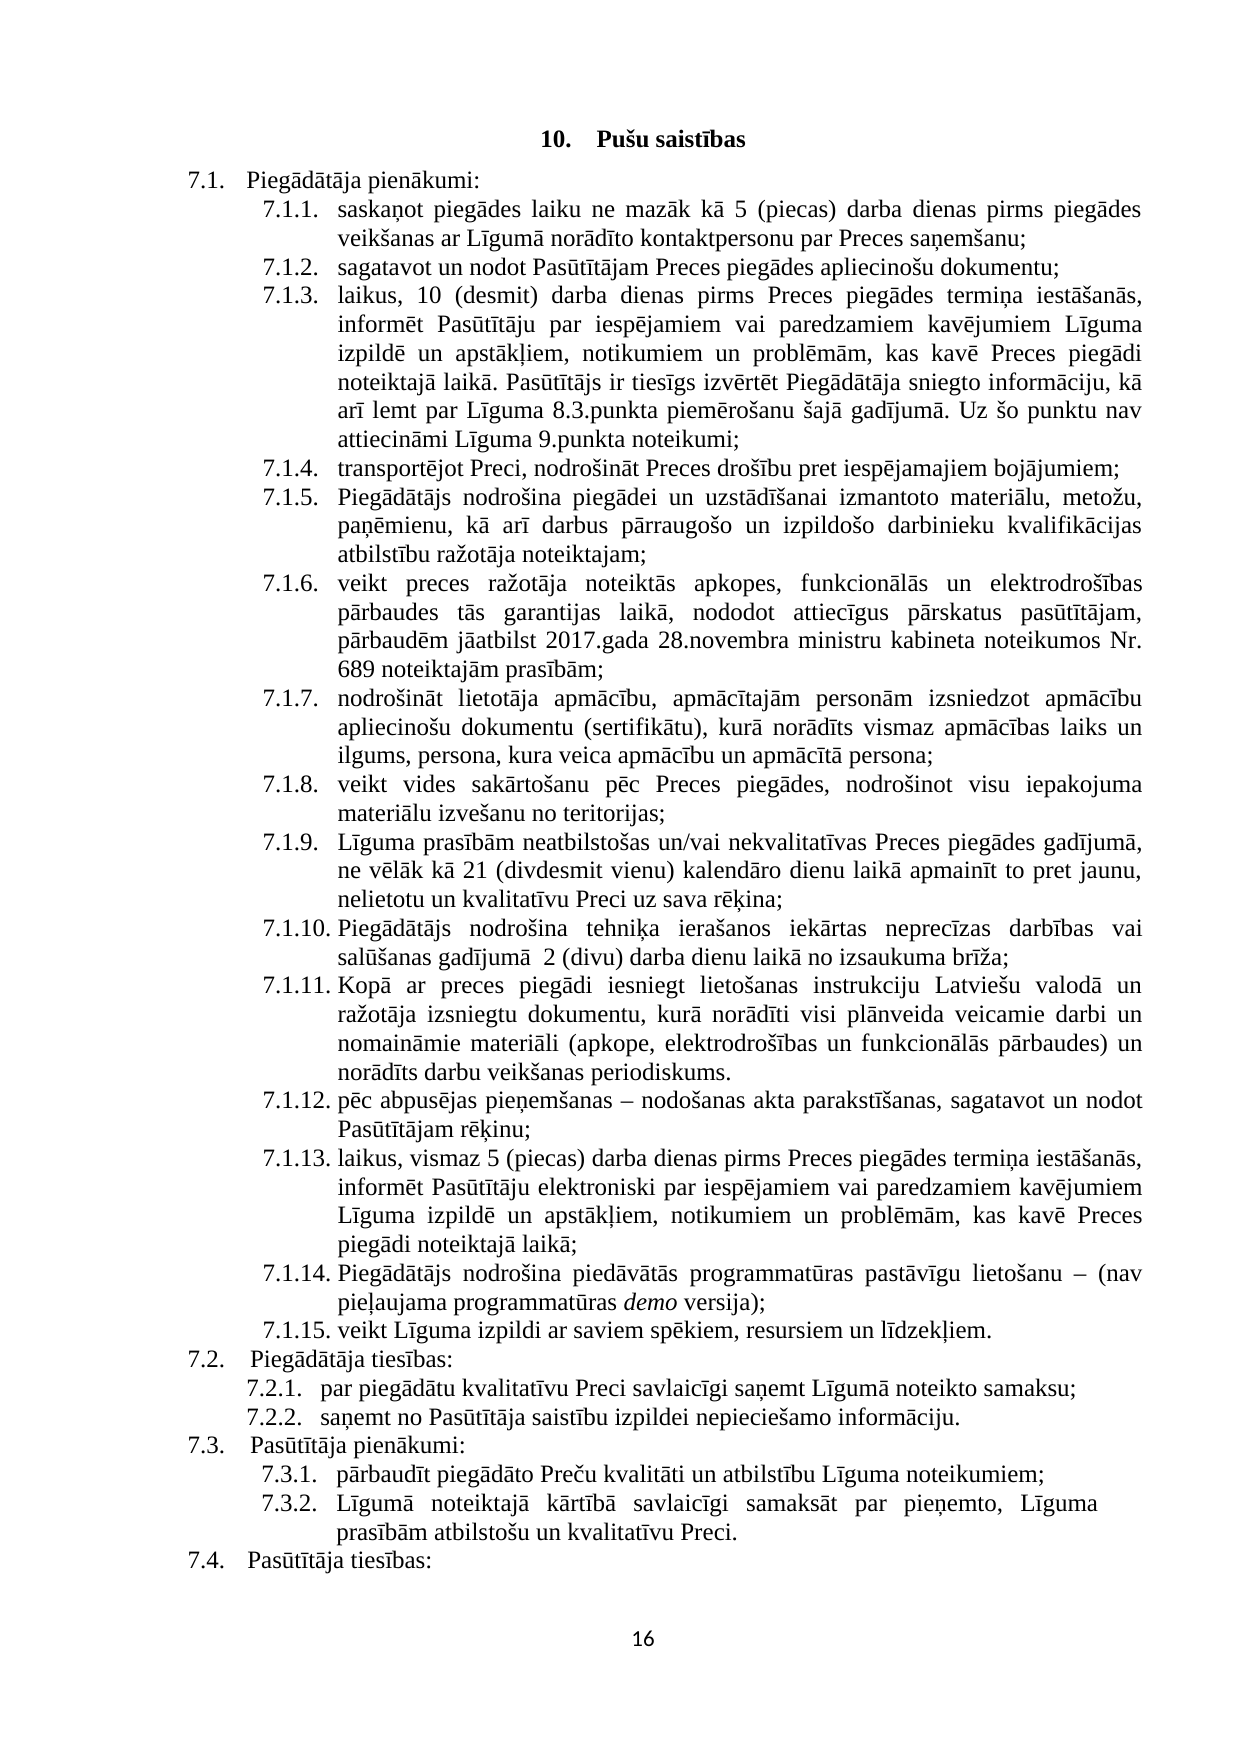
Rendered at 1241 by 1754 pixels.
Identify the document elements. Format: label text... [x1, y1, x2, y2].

list Piegādātāja pienākumi: [187, 165, 1098, 194]
list laikus, 10 (desmit) darba dienas pirms Preces piegādes termiņa iestāšanās, informēt Pasūtītāju par iespējamiem vai paredzamiem kavējumiem Līguma izpildē un apstākļiem, notikumiem un problēmām, kas kavē Preces piegādi noteiktajā laikā. Pasūtītājs ir tiesīgs izvērtēt Piegādātāja sniegto informāciju, kā arī lemt par Līguma 8.3.punkta piemērošanu šajā gadījumā. Uz šo punktu nav attiecināmi Līguma 9.punkta noteikumi; [262, 280, 1143, 453]
list Pušu saistības [187, 124, 1098, 153]
list Piegādātājs nodrošina piegādei un uzstādīšanai izmantoto materiālu, metožu, paņēmienu, kā arī darbus pārraugošo un izpildošo darbinieku kvalifikācijas atbilstību ražotāja noteiktajam; [262, 482, 1143, 568]
list Kopā ar preces piegādi iesniegt lietošanas instrukciju Latviešu valodā un ražotāja izsniegtu dokumentu, kurā norādīti visi plānveida veicamie darbi un nomaināmie materiāli (apkope, elektrodrošības un funkcionālās pārbaudes) un norādīts darbu veikšanas periodiskums. [262, 970, 1143, 1085]
text 7.3. Pasūtītāja pienākumi: [187, 1430, 1098, 1459]
list Līguma prasībām neatbilstošas un/vai nekvalitatīvas Preces piegādes gadījumā, ne vēlāk kā 21 (divdesmit vienu) kalendāro dienu laikā apmainīt to pret jaunu, nelietotu un kvalitatīvu Preci uz sava rēķina; [262, 827, 1143, 913]
list transportējot Preci, nodrošināt Preces drošību pret iespējamajiem bojājumiem; [262, 453, 1143, 482]
list sagatavot un nodot Pasūtītājam Preces piegādes apliecinošu dokumentu; [262, 252, 1143, 280]
list Līgumā noteiktajā kārtībā savlaicīgi samaksāt par pieņemto, Līguma prasībām atbilstošu un kvalitatīvu Preci. [261, 1488, 1098, 1545]
list veikt preces ražotāja noteiktās apkopes, funkcionālās un elektrodrošības pārbaudes tās garantijas laikā, nododot attiecīgus pārskatus pasūtītājam, pārbaudēm jāatbilst 2017.gada 28.novembra ministru kabineta noteikumos Nr. 689 noteiktajām prasībām; [262, 568, 1143, 683]
list pēc abpusējas pieņemšanas – nodošanas akta parakstīšanas, sagatavot un nodot Pasūtītājam rēķinu; [262, 1085, 1143, 1143]
list Pasūtītāja tiesības: [187, 1545, 1098, 1574]
text 7.2.2. saņemt no Pasūtītāja saistību izpildei nepieciešamo informāciju. [246, 1402, 1098, 1430]
list pārbaudīt piegādāto Preču kvalitāti un atbilstību Līguma noteikumiem; [261, 1459, 1098, 1488]
list veikt vides sakārtošanu pēc Preces piegādes, nodrošinot visu iepakojuma materiālu izvešanu no teritorijas; [262, 769, 1143, 827]
text 7.2. Piegādātāja tiesības: [187, 1344, 1098, 1373]
list veikt Līguma izpildi ar saviem spēkiem, resursiem un līdzekļiem. [262, 1315, 1143, 1344]
list saskaņot piegādes laiku ne mazāk kā 5 (piecas) darba dienas pirms piegādes veikšanas ar Līgumā norādīto kontaktpersonu par Preces saņemšanu; [262, 194, 1143, 252]
list nodrošināt lietotāja apmācību, apmācītajām personām izsniedzot apmācību apliecinošu dokumentu (sertifikātu), kurā norādīts vismaz apmācības laiks un ilgums, persona, kura veica apmācību un apmācītā persona; [262, 683, 1143, 769]
list laikus, vismaz 5 (piecas) darba dienas pirms Preces piegādes termiņa iestāšanās, informēt Pasūtītāju elektroniski par iespējamiem vai paredzamiem kavējumiem Līguma izpildē un apstākļiem, notikumiem un problēmām, kas kavē Preces piegādi noteiktajā laikā; [262, 1143, 1143, 1258]
text 7.2.1. par piegādātu kvalitatīvu Preci savlaicīgi saņemt Līgumā noteikto samaksu; [246, 1373, 1098, 1402]
list Piegādātājs nodrošina piedāvātās programmatūras pastāvīgu lietošanu – (nav pieļaujama programmatūras demo versija); [262, 1258, 1143, 1315]
list Piegādātājs nodrošina tehniķa ierašanos iekārtas neprecīzas darbības vai salūšanas gadījumā 2 (divu) darba dienu laikā no izsaukuma brīža; [262, 913, 1143, 970]
